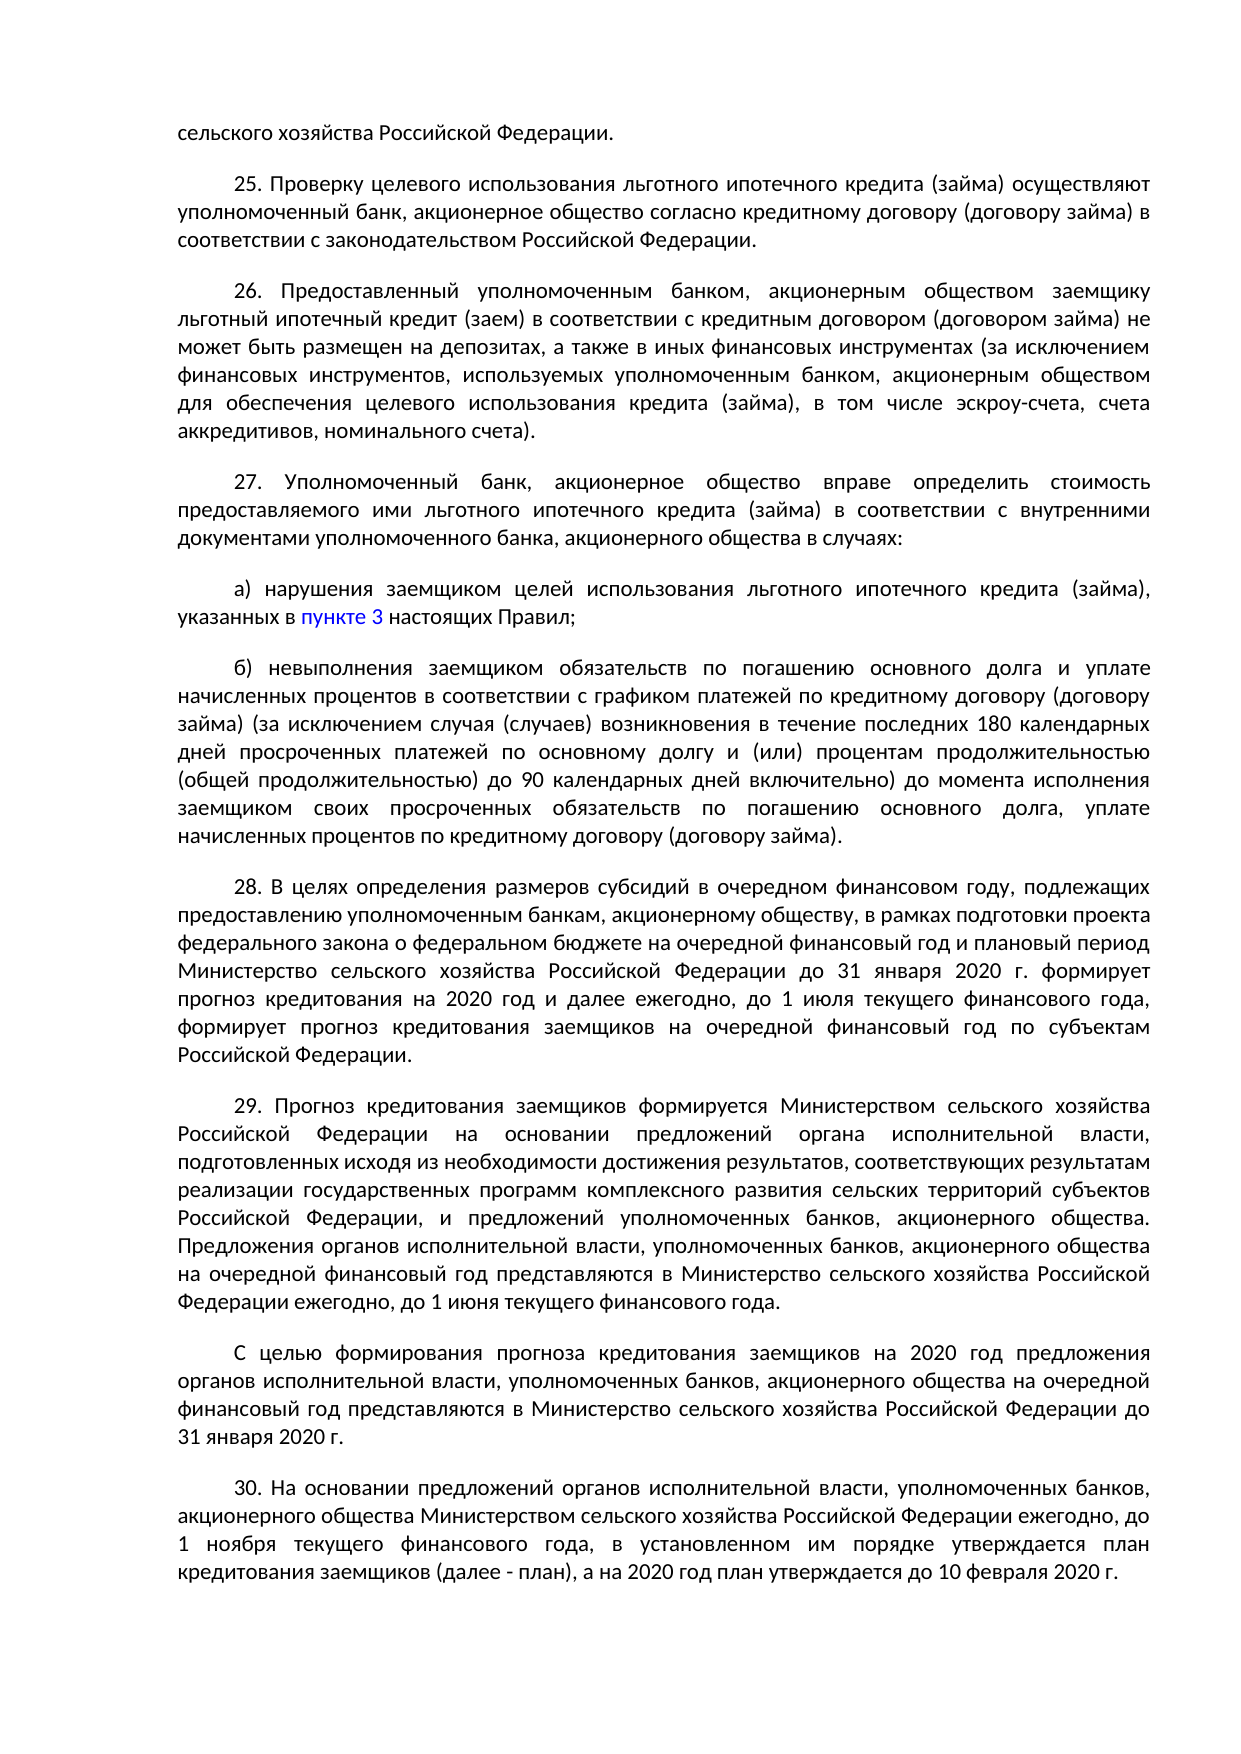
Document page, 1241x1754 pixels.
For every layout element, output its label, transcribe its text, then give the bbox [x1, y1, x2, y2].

text 28. В целях определения размеров субсидий в очередном финансовом году, подлежащих предоставлению уполномоченным банкам, акционерному обществу, в рамках подготовки проекта федерального закона о федеральном бюджете на очередной финансовый год и плановый период Министерство сельского хозяйства Российской Федерации до 31 января 2020 г. формирует прогноз кредитования на 2020 год и далее ежегодно, до 1 июля текущего финансового года, формирует прогноз кредитования заемщиков на очередной финансовый год по субъектам Российской Федерации. [177, 872, 1152, 1068]
text 27. Уполномоченный банк, акционерное общество вправе определить стоимость предоставляемого ими льготного ипотечного кредита (займа) в соответствии с внутренними документами уполномоченного банка, акционерного общества в случаях: [177, 467, 1152, 551]
text 25. Проверку целевого использования льготного ипотечного кредита (займа) осуществляют уполномоченный банк, акционерное общество согласно кредитному договору (договору займа) в соответствии с законодательством Российской Федерации. [177, 169, 1152, 253]
text а) нарушения заемщиком целей использования льготного ипотечного кредита (займа), указанных в пункте 3 настоящих Правил; [177, 574, 1152, 630]
text 29. Прогноз кредитования заемщиков формируется Министерством сельского хозяйства Российской Федерации на основании предложений органа исполнительной власти, подготовленных исходя из необходимости достижения результатов, соответствующих результатам реализации государственных программ комплексного развития сельских территорий субъектов Российской Федерации, и предложений уполномоченных банков, акционерного общества. Предложения органов исполнительной власти, уполномоченных банков, акционерного общества на очередной финансовый год представляются в Министерство сельского хозяйства Российской Федерации ежегодно, до 1 июня текущего финансового года. [177, 1091, 1152, 1315]
text 26. Предоставленный уполномоченным банком, акционерным обществом заемщику льготный ипотечный кредит (заем) в соответствии с кредитным договором (договором займа) не может быть размещен на депозитах, а также в иных финансовых инструментах (за исключением финансовых инструментов, используемых уполномоченным банком, акционерным обществом для обеспечения целевого использования кредита (займа), в том числе эскроу-счета, счета аккредитивов, номинального счета). [177, 276, 1152, 444]
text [177, 118, 1152, 146]
text С целью формирования прогноза кредитования заемщиков на 2020 год предложения органов исполнительной власти, уполномоченных банков, акционерного общества на очередной финансовый год представляются в Министерство сельского хозяйства Российской Федерации до 31 января 2020 г. [177, 1338, 1152, 1450]
text б) невыполнения заемщиком обязательств по погашению основного долга и уплате начисленных процентов в соответствии с графиком платежей по кредитному договору (договору займа) (за исключением случая (случаев) возникновения в течение последних 180 календарных дней просроченных платежей по основному долгу и (или) процентам продолжительностью (общей продолжительностью) до 90 календарных дней включительно) до момента исполнения заемщиком своих просроченных обязательств по погашению основного долга, уплате начисленных процентов по кредитному договору (договору займа). [177, 653, 1152, 849]
text 30. На основании предложений органов исполнительной власти, уполномоченных банков, акционерного общества Министерством сельского хозяйства Российской Федерации ежегодно, до 1 ноября текущего финансового года, в установленном им порядке утверждается план кредитования заемщиков (далее - план), а на 2020 год план утверждается до 10 февраля 2020 г. [177, 1473, 1152, 1585]
